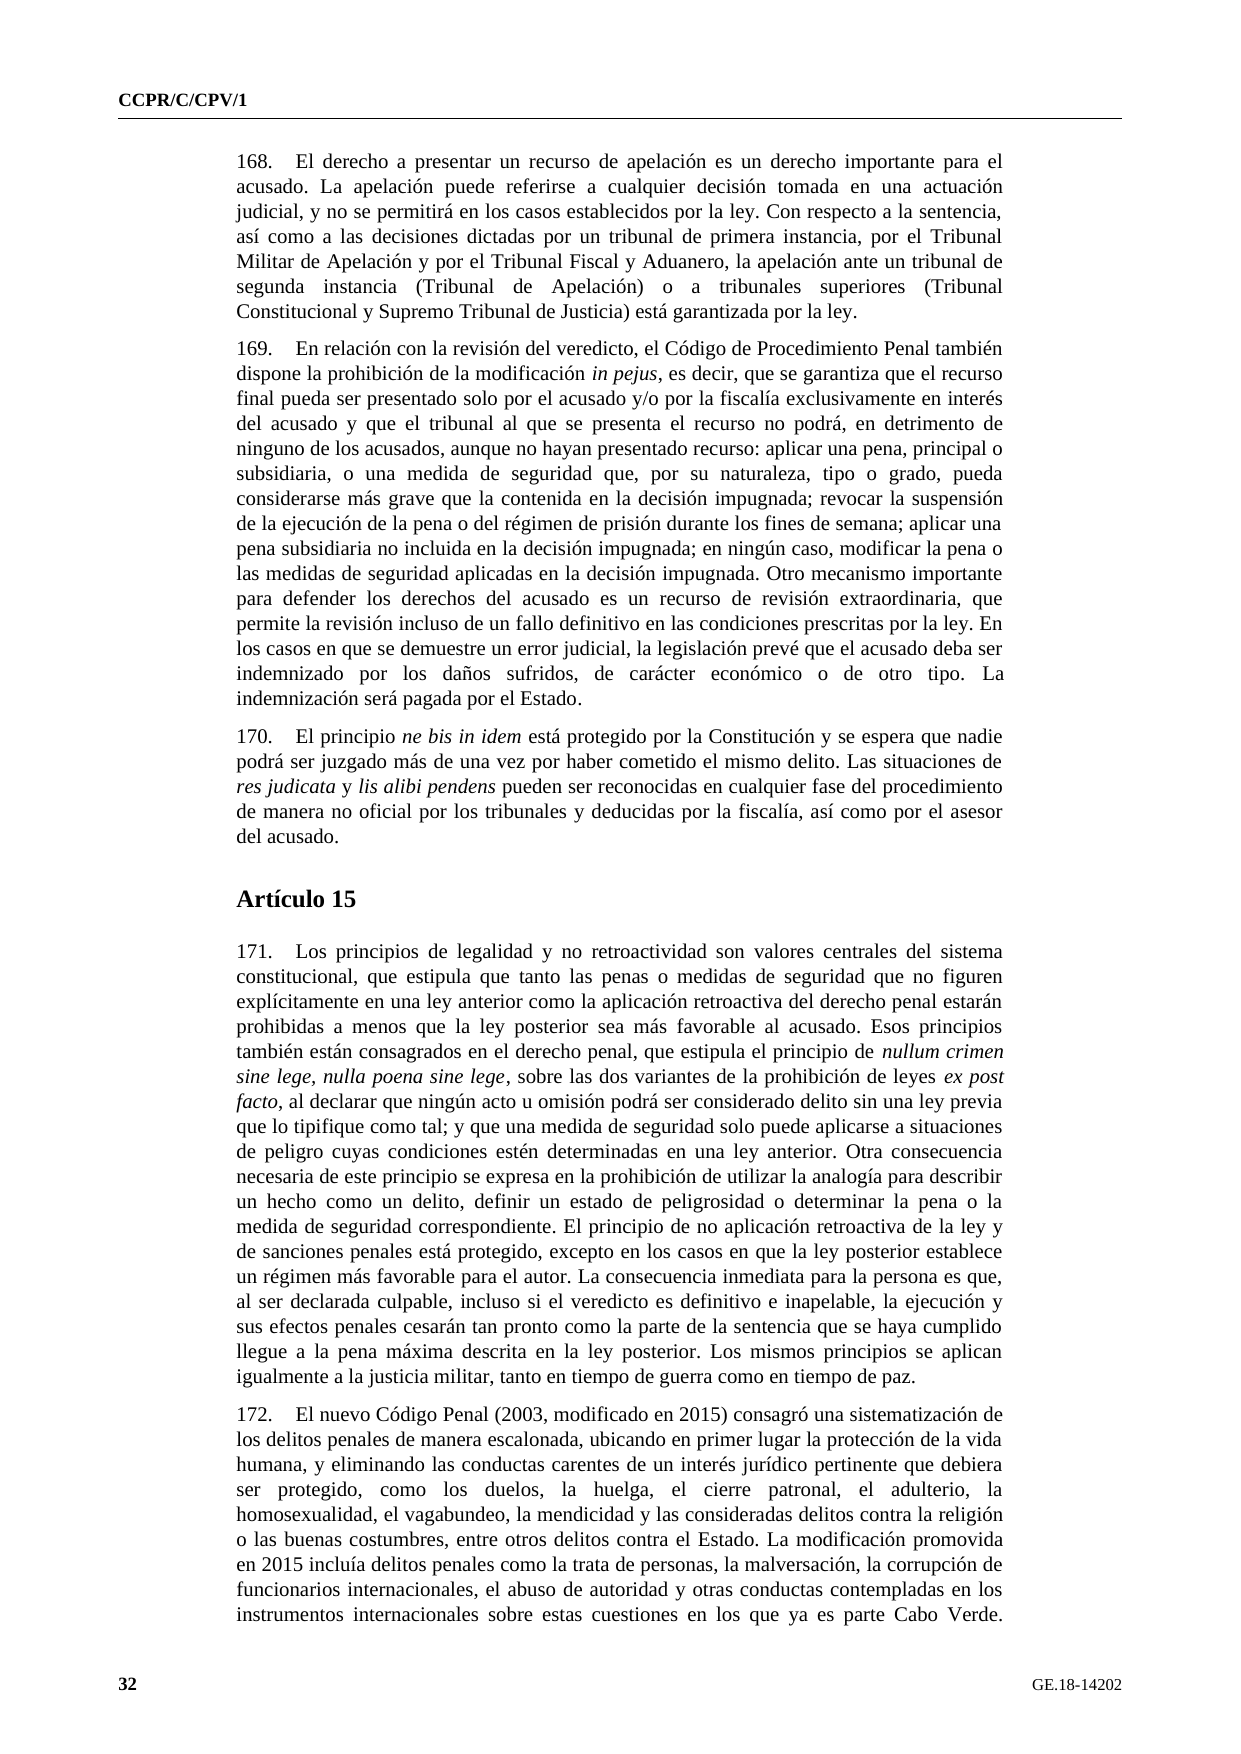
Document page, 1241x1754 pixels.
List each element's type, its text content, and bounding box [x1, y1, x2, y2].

text 168. El derecho a presentar un recurso de apelación es un derecho importante para el acusado. La apelación puede referirse a cualquier decisión tomada en una actuación judicial, y no se permitirá en los casos establecidos por la ley. Con respecto a la sentencia, así como a las decisiones dictadas por un tribunal de primera instancia, por el Tribunal Militar de Apelación y por el Tribunal Fiscal y Aduanero, la apelación ante un tribunal de segunda instancia (Tribunal de Apelación) o a tribunales superiores (Tribunal Constitucional y Supremo Tribunal de Justicia) está garantizada por la ley. [236, 148, 1004, 323]
text 170. El principio ne bis in idem está protegido por la Constitución y se espera que nadie podrá ser juzgado más de una vez por haber cometido el mismo delito. Las situaciones de res judicata y lis alibi pendens pueden ser reconocidas en cualquier fase del procedimiento de manera no oficial por los tribunales y deducidas por la fiscalía, así como por el asesor del acusado. [236, 723, 1004, 848]
text 171. Los principios de legalidad y no retroactividad son valores centrales del sistema constitucional, que estipula que tanto las penas o medidas de seguridad que no figuren explícitamente en una ley anterior como la aplicación retroactiva del derecho penal estarán prohibidas a menos que la ley posterior sea más favorable al acusado. Esos principios también están consagrados en el derecho penal, que estipula el principio de nullum crimen sine lege, nulla poena sine lege, sobre las dos variantes de la prohibición de leyes ex post facto, al declarar que ningún acto u omisión podrá ser considerado delito sin una ley previa que lo tipifique como tal; y que una medida de seguridad solo puede aplicarse a situaciones de peligro cuyas condiciones estén determinadas en una ley anterior. Otra consecuencia necesaria de este principio se expresa en la prohibición de utilizar la analogía para describir un hecho como un delito, definir un estado de peligrosidad o determinar la pena o la medida de seguridad correspondiente. El principio de no aplicación retroactiva de la ley y de sanciones penales está protegido, excepto en los casos en que la ley posterior establece un régimen más favorable para el autor. La consecuencia inmediata para la persona es que, al ser declarada culpable, incluso si el veredicto es definitivo e inapelable, la ejecución y sus efectos penales cesarán tan pronto como la parte de la sentencia que se haya cumplido llegue a la pena máxima descrita en la ley posterior. Los mismos principios se aplican igualmente a la justicia militar, tanto en tiempo de guerra como en tiempo de paz. [236, 938, 1004, 1388]
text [236, 1401, 1004, 1626]
text Artículo 15 [118, 885, 1004, 913]
text 169. En relación con la revisión del veredicto, el Código de Procedimiento Penal también dispone la prohibición de la modificación in pejus, es decir, que se garantiza que el recurso final pueda ser presentado solo por el acusado y/o por la fiscalía exclusivamente en interés del acusado y que el tribunal al que se presenta el recurso no podrá, en detrimento de ninguno de los acusados, aunque no hayan presentado recurso: aplicar una pena, principal o subsidiaria, o una medida de seguridad que, por su naturaleza, tipo o grado, pueda considerarse más grave que la contenida en la decisión impugnada; revocar la suspensión de la ejecución de la pena o del régimen de prisión durante los fines de semana; aplicar una pena subsidiaria no incluida en la decisión impugnada; en ningún caso, modificar la pena o las medidas de seguridad aplicadas en la decisión impugnada. Otro mecanismo importante para defender los derechos del acusado es un recurso de revisión extraordinaria, que permite la revisión incluso de un fallo definitivo en las condiciones prescritas por la ley. En los casos en que se demuestre un error judicial, la legislación prevé que el acusado deba ser indemnizado por los daños sufridos, de carácter económico o de otro tipo. La indemnización será pagada por el Estado. [236, 335, 1004, 710]
